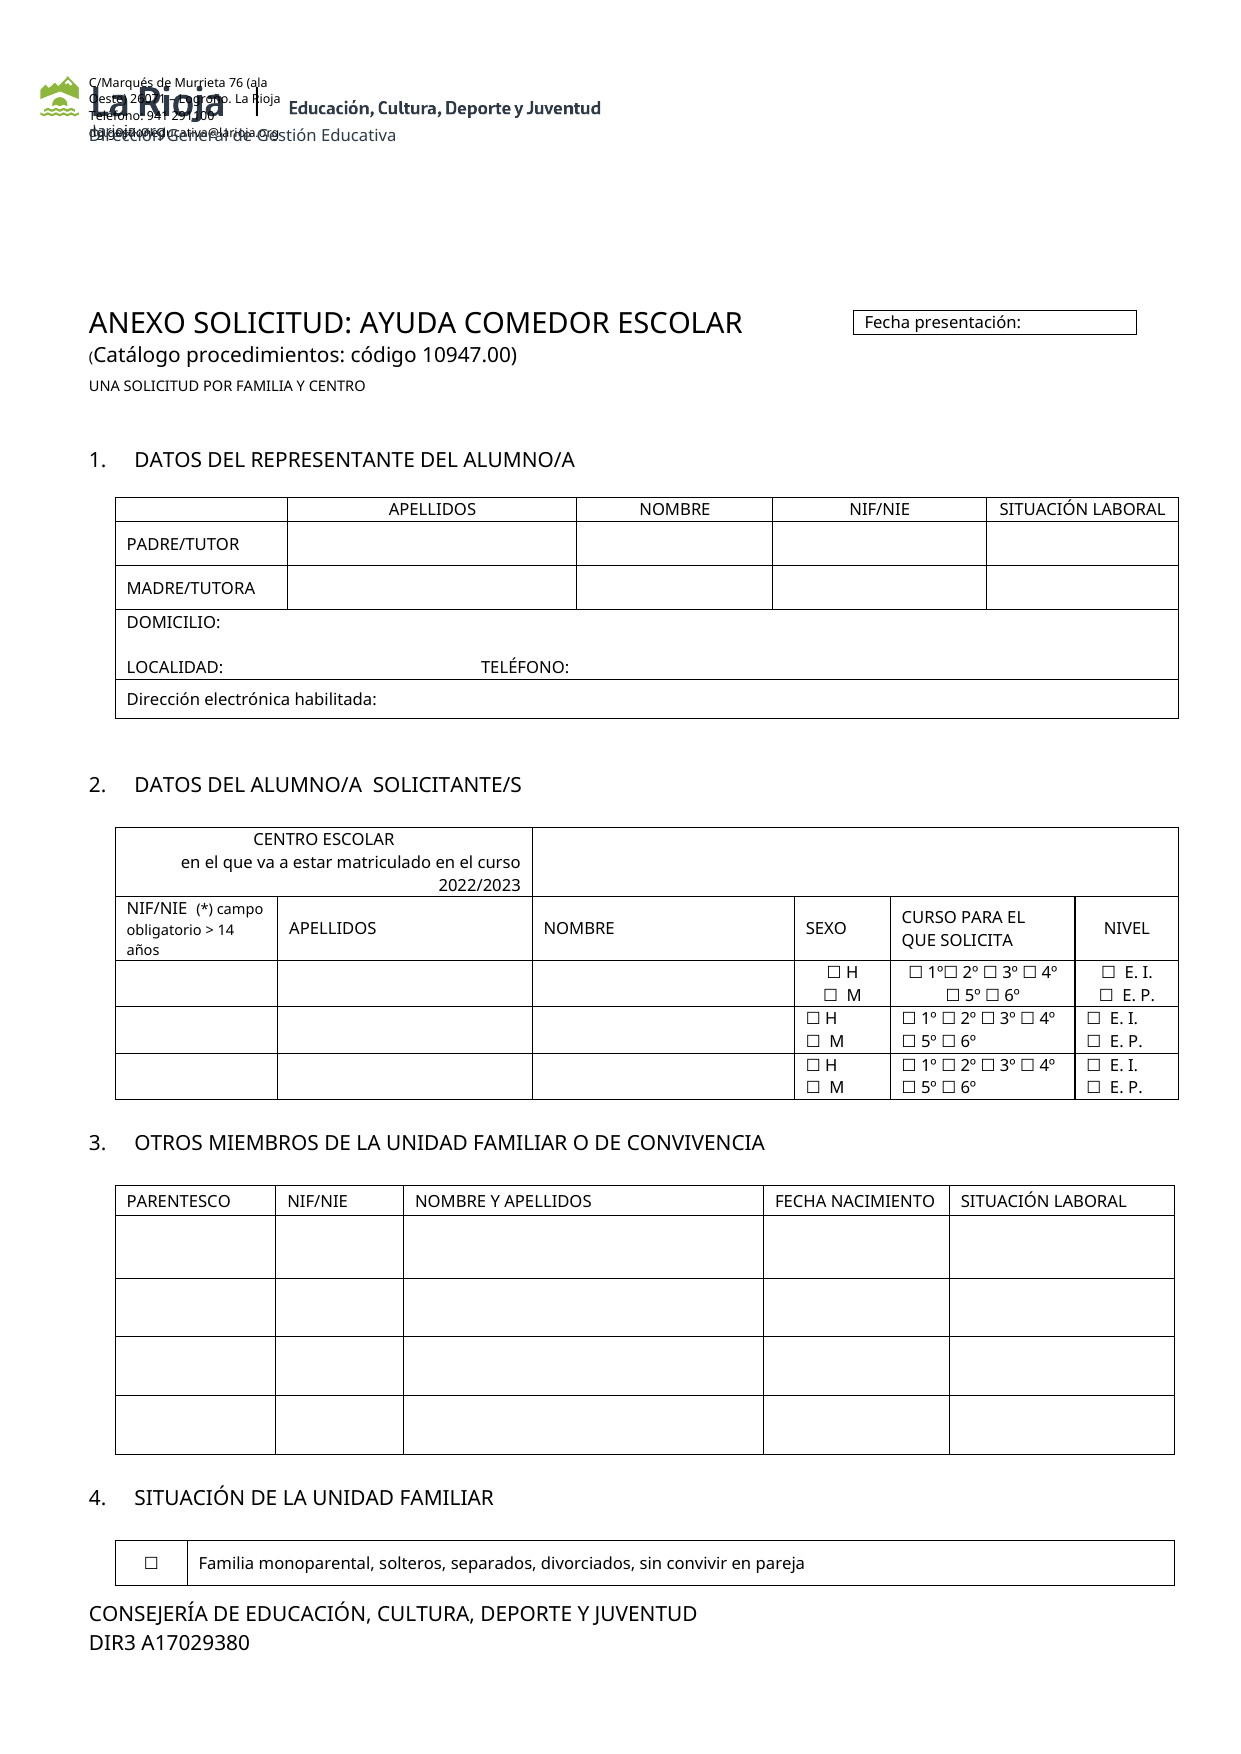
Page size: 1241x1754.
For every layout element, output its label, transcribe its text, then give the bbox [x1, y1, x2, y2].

table_cell [278, 961, 532, 1006]
table_header NOMBRE [577, 498, 772, 521]
table_cell NOMBRE [533, 897, 794, 959]
table_cell SEXO [795, 897, 890, 959]
table_cell [764, 1279, 949, 1336]
text UNA SOLICITUD POR FAMILIA Y CENTRO [89, 368, 1152, 397]
table_cell [577, 566, 772, 609]
table_cell [533, 1054, 794, 1099]
list DATOS DEL REPRESENTANTE DEL ALUMNO/A [89, 446, 1152, 474]
table_cell [116, 1007, 277, 1052]
table_cell [276, 1337, 403, 1395]
table_cell [950, 1279, 1174, 1336]
table_cell [116, 1216, 275, 1277]
table_cell [533, 1007, 794, 1052]
picture [0, 0, 1194, 236]
table_cell [533, 961, 794, 1006]
table_cell H M [795, 1007, 890, 1052]
table_header NIF/NIE [773, 498, 986, 521]
table_cell [773, 522, 986, 565]
table_header [116, 1541, 187, 1585]
table_cell NIF/NIE (*) campo obligatorio > 14 años [116, 897, 277, 959]
table_header [533, 828, 1178, 896]
table_cell [404, 1337, 763, 1395]
table_cell E. I. E. P. [1076, 1007, 1178, 1052]
table_cell 1º 2º 3º 4º 5º 6º [891, 961, 1074, 1006]
table_header NOMBRE Y APELLIDOS [404, 1186, 763, 1215]
table_cell [577, 522, 772, 565]
table_header [116, 498, 287, 521]
list SITUACIÓN DE LA UNIDAD FAMILIAR [89, 1483, 1152, 1511]
table_cell [764, 1396, 949, 1453]
table_cell E. I. E. P. [1076, 1054, 1178, 1099]
table_cell [116, 1396, 275, 1453]
table_cell E. I. E. P. [1076, 961, 1178, 1006]
table_header APELLIDOS [288, 498, 576, 521]
table_header CENTRO ESCOLAR en el que va a estar matriculado en el curso 2022/2023 [116, 828, 532, 896]
table_cell [278, 1054, 532, 1099]
table_cell CURSO PARA EL QUE SOLICITA [891, 897, 1074, 959]
table_header SITUACIÓN LABORAL [987, 498, 1178, 521]
table_cell [116, 1054, 277, 1099]
table_header Fecha presentación: [854, 311, 1136, 334]
table_header PARENTESCO [116, 1186, 275, 1215]
table_cell [276, 1216, 403, 1277]
table_cell [116, 961, 277, 1006]
table_cell DOMICILIO: LOCALIDAD: TELÉFONO: [116, 610, 1178, 678]
table_cell [950, 1396, 1174, 1453]
table_cell APELLIDOS [278, 897, 532, 959]
table_cell [404, 1279, 763, 1336]
table_cell [276, 1396, 403, 1453]
table_cell [404, 1216, 763, 1277]
table_cell H M [795, 961, 890, 1006]
table_cell NIVEL [1076, 897, 1178, 959]
table_header FECHA NACIMIENTO [764, 1186, 949, 1215]
table_cell [116, 1337, 275, 1395]
table_cell [288, 566, 576, 609]
table_cell MADRE/TUTORA [116, 566, 287, 609]
list DATOS DEL ALUMNO/A SOLICITANTE/S [89, 770, 1152, 798]
table_cell [764, 1216, 949, 1277]
table_cell [987, 522, 1178, 565]
table_cell 1º 2º 3º 4º 5º 6º [891, 1054, 1074, 1099]
table_cell Dirección electrónica habilitada: [116, 680, 1178, 718]
table_cell [404, 1396, 763, 1453]
text ANEXO SOLICITUD: AYUDA COMEDOR ESCOLAR [89, 310, 1152, 339]
table_cell [116, 1279, 275, 1336]
table_cell [764, 1337, 949, 1395]
table_cell PADRE/TUTOR [116, 522, 287, 565]
list OTROS MIEMBROS DE LA UNIDAD FAMILIAR O DE CONVIVENCIA [89, 1128, 1152, 1157]
table_cell H M [795, 1054, 890, 1099]
table_cell [288, 522, 576, 565]
table_cell [987, 566, 1178, 609]
table_header SITUACIÓN LABORAL [950, 1186, 1174, 1215]
table_cell [950, 1216, 1174, 1277]
table_cell 1º 2º 3º 4º 5º 6º [891, 1007, 1074, 1052]
table_header Familia monoparental, solteros, separados, divorciados, sin convivir en pareja [188, 1541, 1174, 1585]
table_cell [950, 1337, 1174, 1395]
table_header NIF/NIE [276, 1186, 403, 1215]
table_cell [773, 566, 986, 609]
text (Catálogo procedimientos: código 10947.00) [89, 339, 1152, 368]
table_cell [278, 1007, 532, 1052]
table_cell [276, 1279, 403, 1336]
